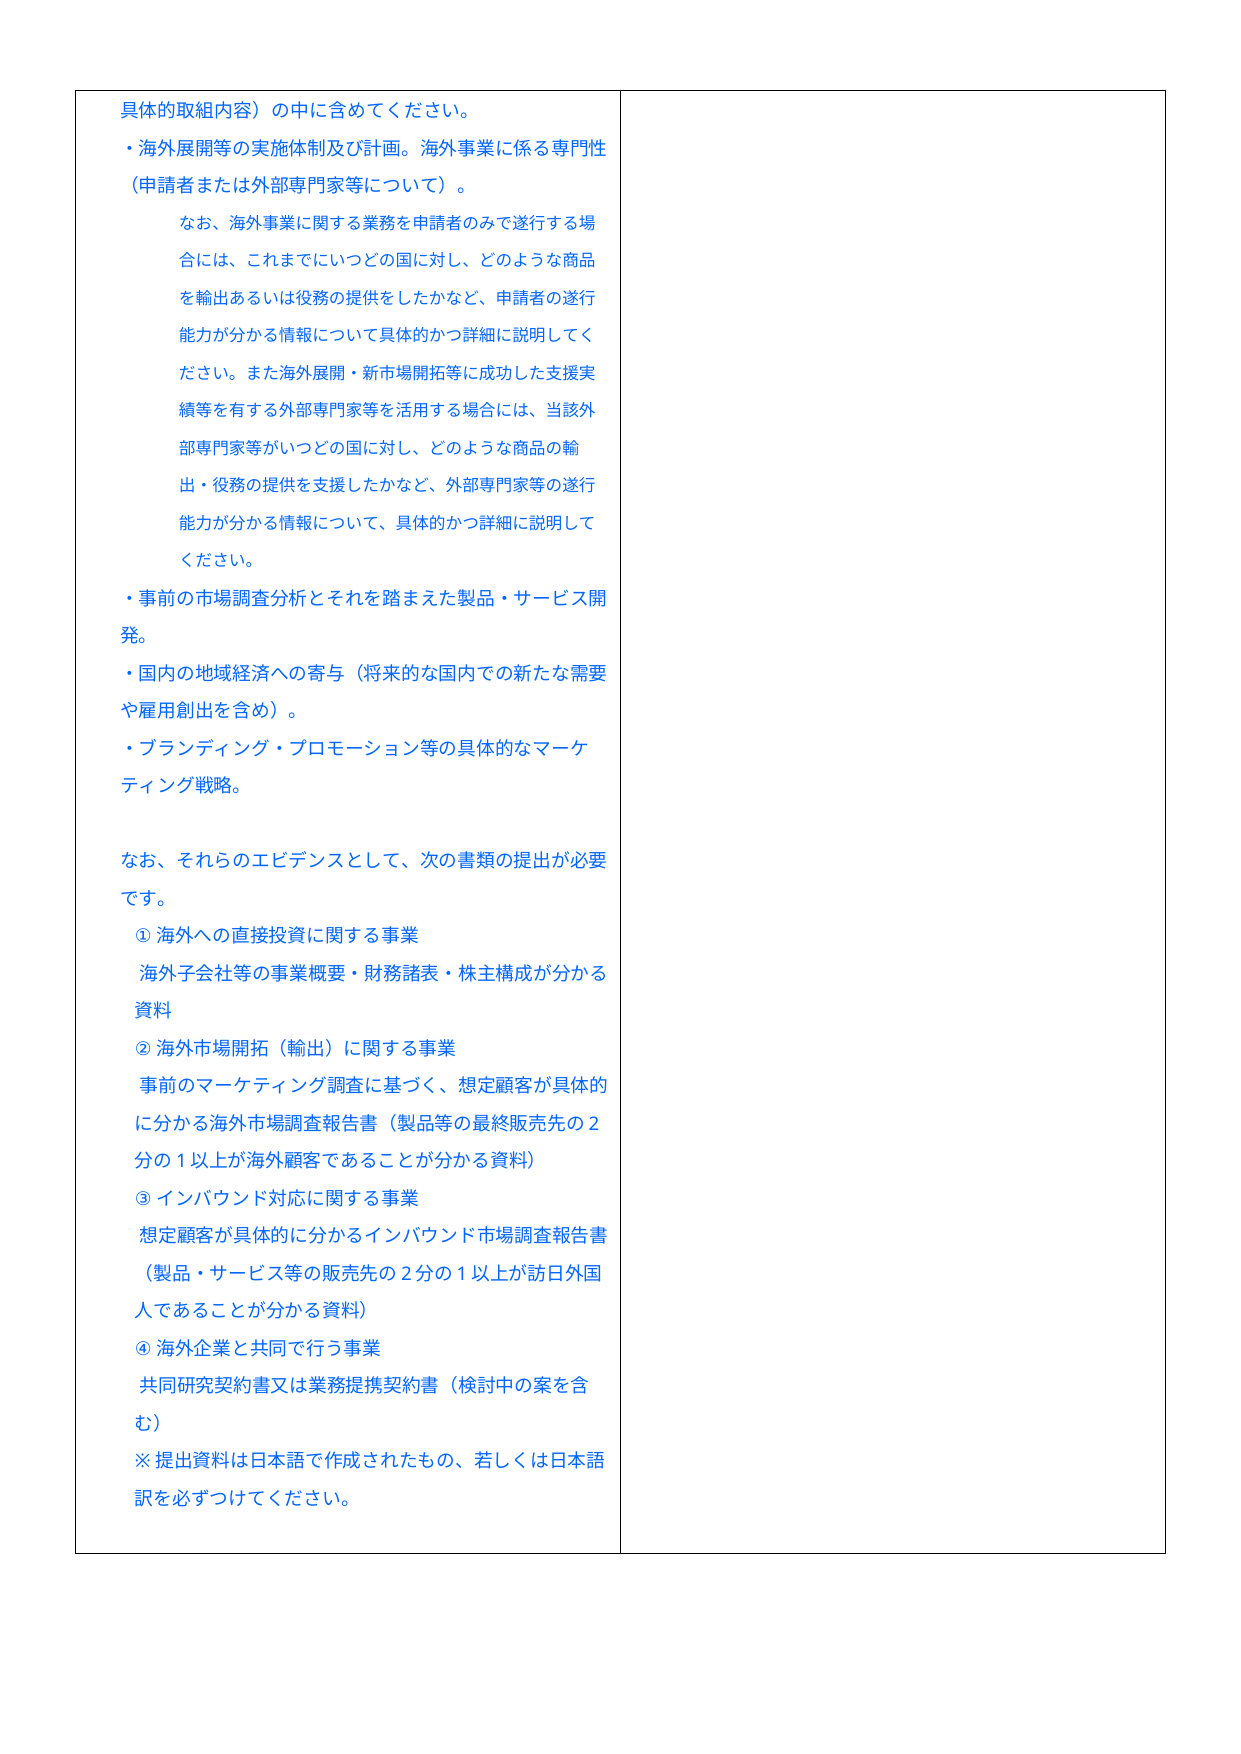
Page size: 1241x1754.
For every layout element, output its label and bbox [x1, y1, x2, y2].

table_header [76, 91, 620, 1553]
table_header [621, 91, 1165, 1553]
